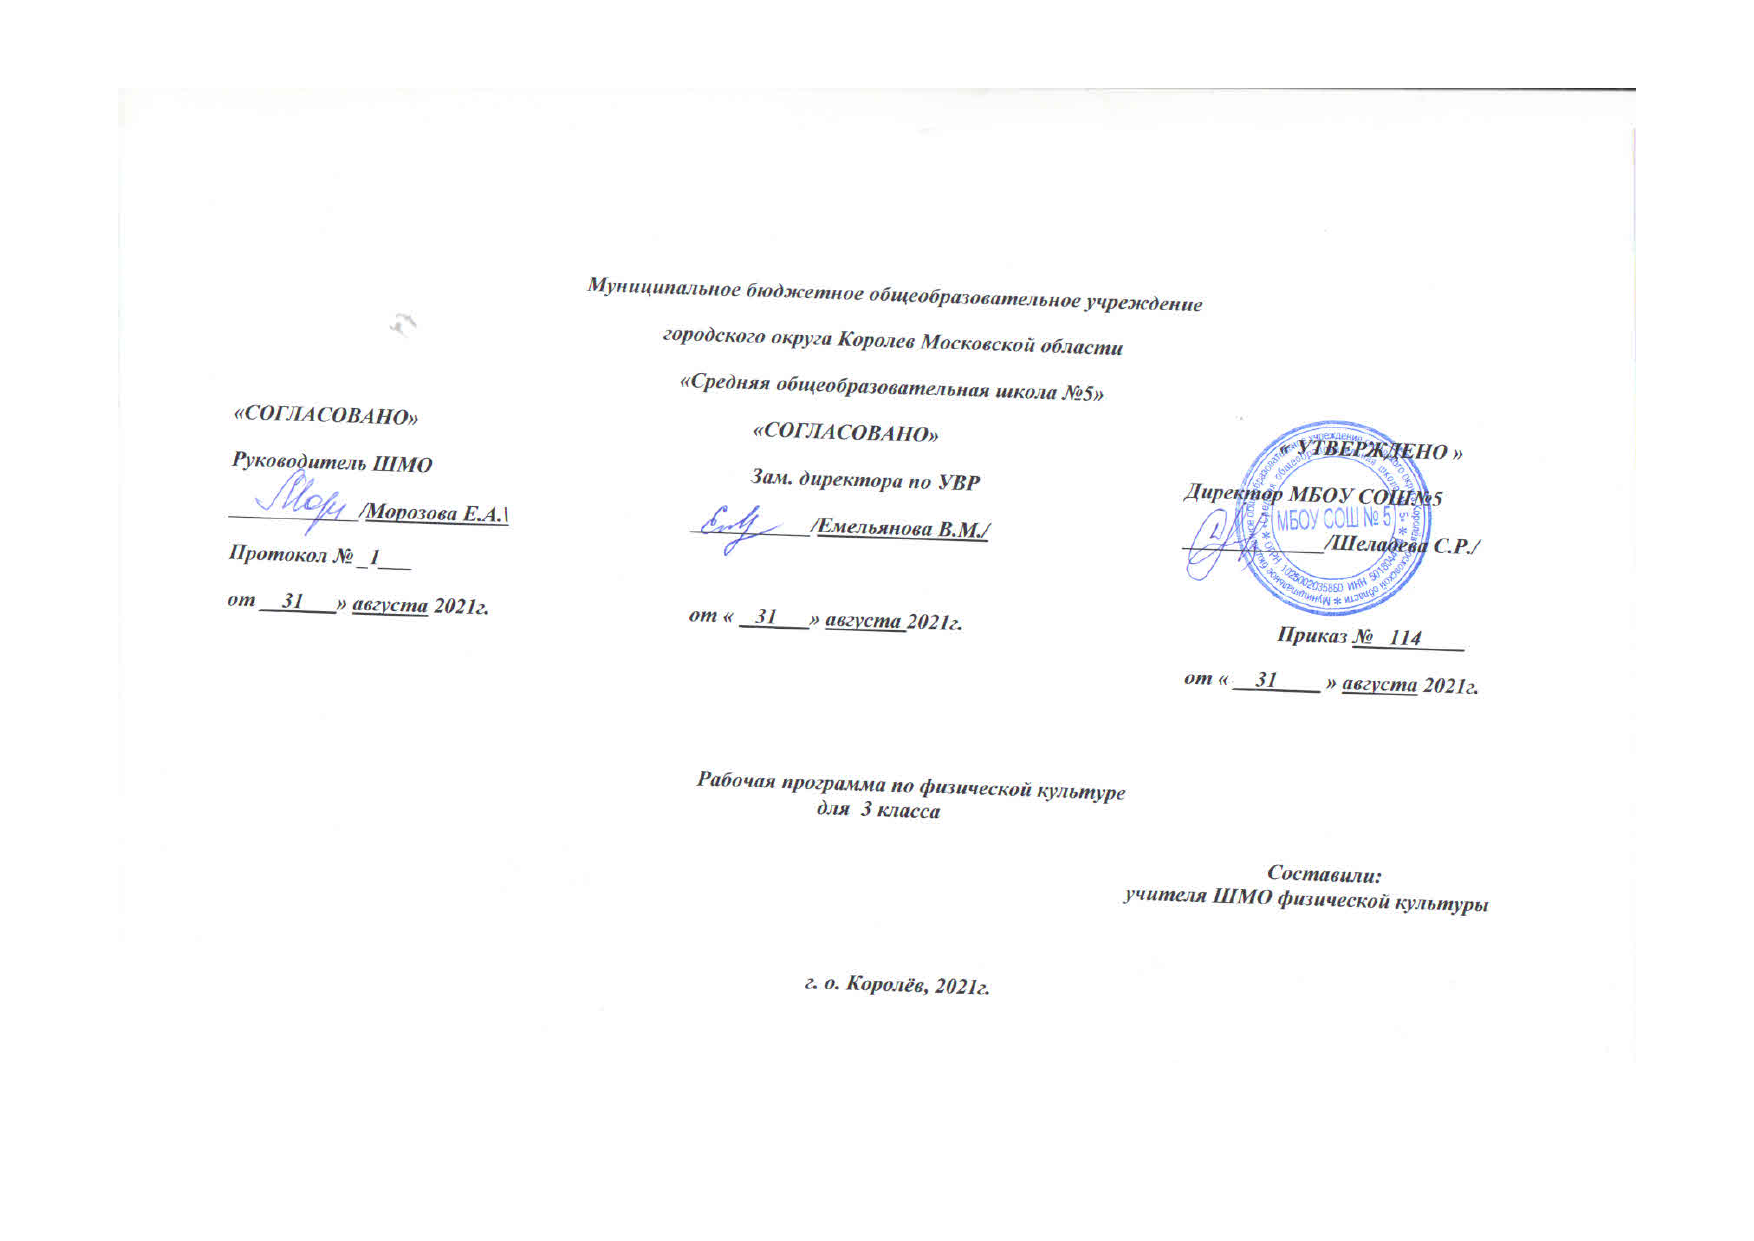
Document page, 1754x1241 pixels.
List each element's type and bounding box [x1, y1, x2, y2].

picture [118, 88, 1636, 1063]
